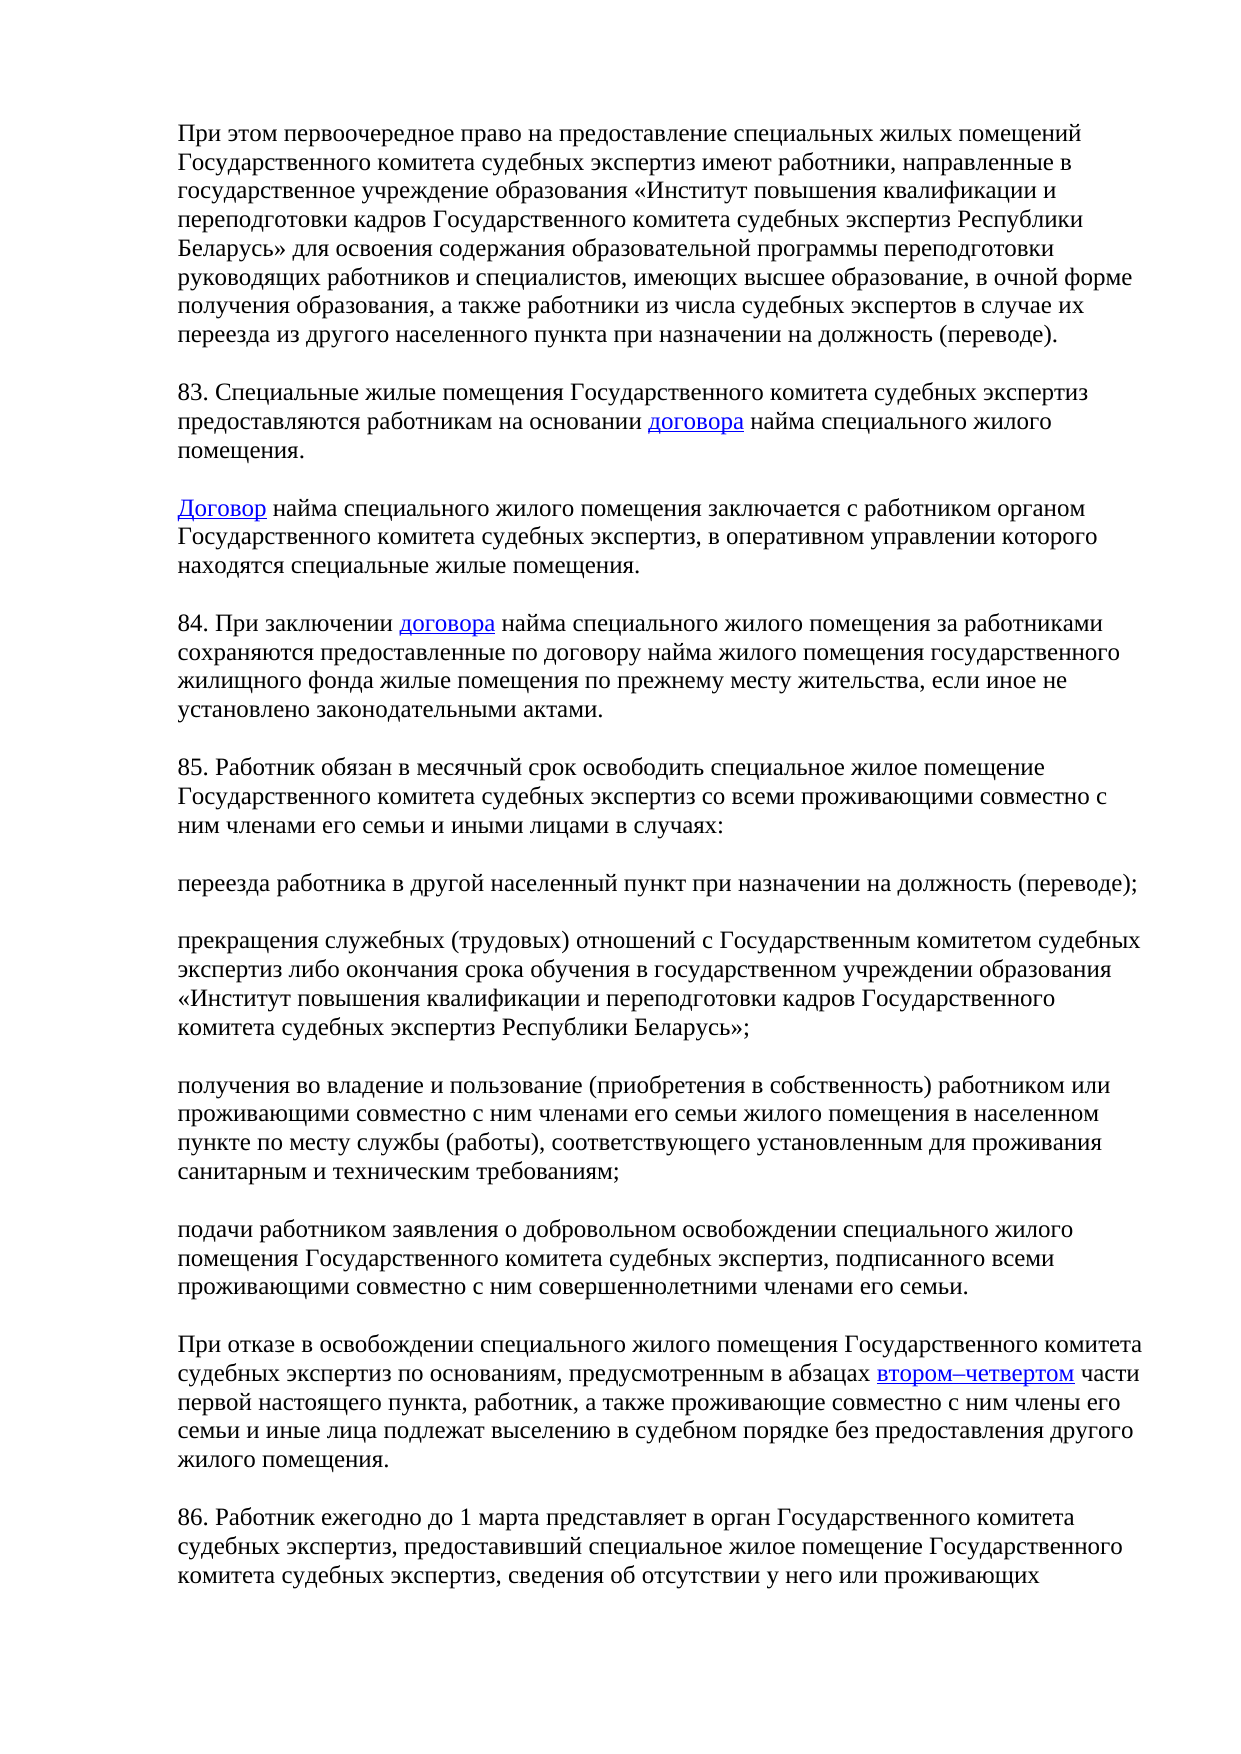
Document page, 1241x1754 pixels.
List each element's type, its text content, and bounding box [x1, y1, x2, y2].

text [177, 1502, 1152, 1588]
text получения во владение и пользование (приобретения в собственность) работником или проживающими совместно с ним членами его семьи жилого помещения в населенном пункте по месту службы (работы), соответствующего установленным для проживания санитарным и техническим требованиям; [177, 1070, 1152, 1185]
text подачи работником заявления о добровольном освобождении специального жилого помещения Государственного комитета судебных экспертиз, подписанного всеми проживающими совместно с ним совершеннолетними членами его семьи. [177, 1214, 1152, 1300]
text 85. Работник обязан в месячный срок освободить специальное жилое помещение Государственного комитета судебных экспертиз со всеми проживающими совместно с ним членами его семьи и иными лицами в случаях: [177, 752, 1152, 838]
text прекращения служебных (трудовых) отношений с Государственным комитетом судебных экспертиз либо окончания срока обучения в государственном учреждении образования «Институт повышения квалификации и переподготовки кадров Государственного комитета судебных экспертиз Республики Беларусь»; [177, 926, 1152, 1041]
text переезда работника в другой населенный пункт при назначении на должность (переводе); [177, 868, 1152, 896]
text 83. Специальные жилые помещения Государственного комитета судебных экспертиз предоставляются работникам на основании договора найма специального жилого помещения. [177, 377, 1152, 463]
text 84. При заключении договора найма специального жилого помещения за работниками сохраняются предоставленные по договору найма жилого помещения государственного жилищного фонда жилые помещения по прежнему месту жительства, если иное не установлено законодательными актами. [177, 608, 1152, 723]
text Договор найма специального жилого помещения заключается с работником органом Государственного комитета судебных экспертиз, в оперативном управлении которого находятся специальные жилые помещения. [177, 493, 1152, 579]
text При этом первоочередное право на предоставление специальных жилых помещений Государственного комитета судебных экспертиз имеют работники, направленные в государственное учреждение образования «Институт повышения квалификации и переподготовки кадров Государственного комитета судебных экспертиз Республики Беларусь» для освоения содержания образовательной программы переподготовки руководящих работников и специалистов, имеющих высшее образование, в очной форме получения образования, а также работники из числа судебных экспертов в случае их переезда из другого населенного пункта при назначении на должность (переводе). [177, 118, 1152, 348]
text При отказе в освобождении специального жилого помещения Государственного комитета судебных экспертиз по основаниям, предусмотренным в абзацах втором–четвертом части первой настоящего пункта, работник, а также проживающие совместно с ним члены его семьи и иные лица подлежат выселению в судебном порядке без предоставления другого жилого помещения. [177, 1329, 1152, 1473]
